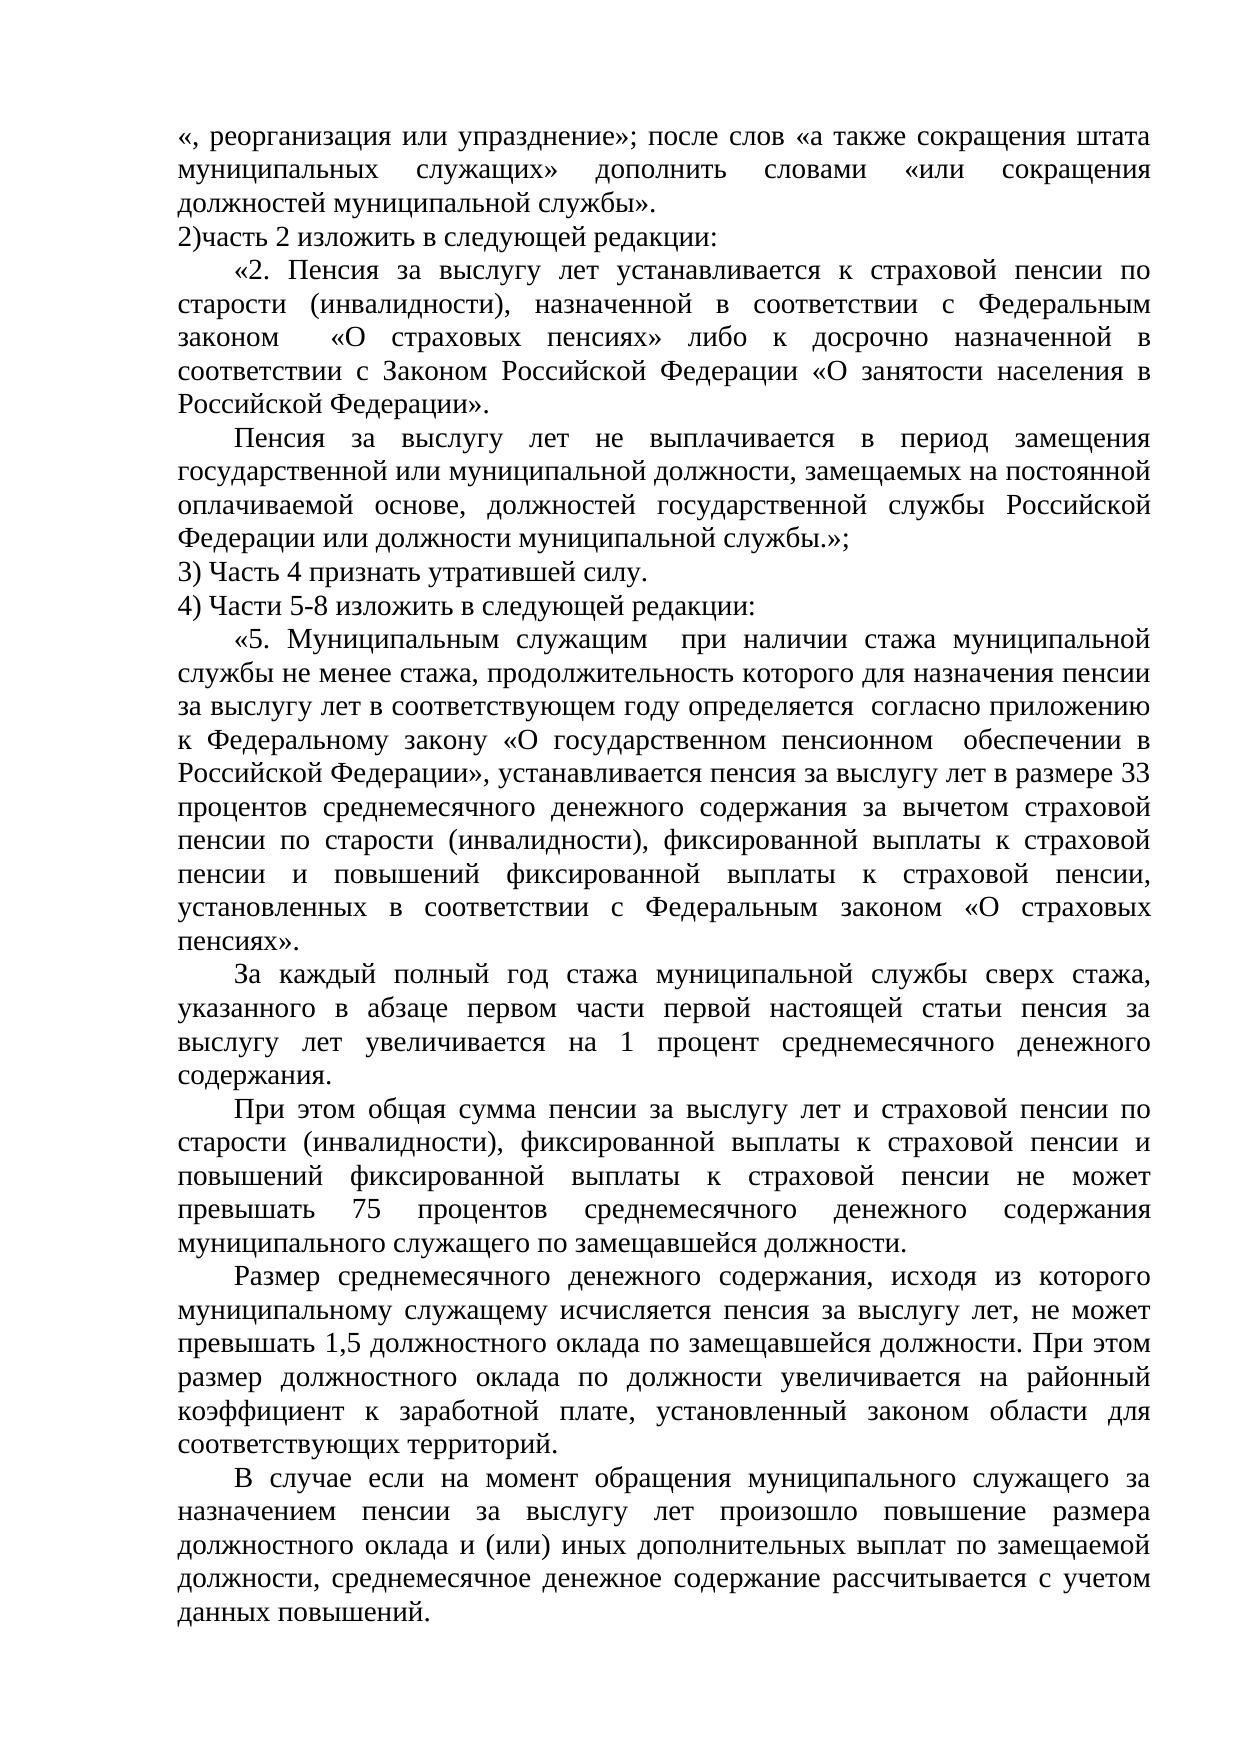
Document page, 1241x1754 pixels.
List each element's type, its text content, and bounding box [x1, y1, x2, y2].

text За каждый полный год стажа муниципальной службы сверх стажа, указанного в абзаце первом части первой настоящей статьи пенсия за выслугу лет увеличивается на 1 процент среднемесячного денежного содержания. [177, 957, 1152, 1091]
text 2)часть 2 изложить в следующей редакции: [177, 219, 1152, 252]
text «2. Пенсия за выслугу лет устанавливается к страховой пенсии по старости (инвалидности), назначенной в соответствии с Федеральным законом «О страховых пенсиях» либо к досрочно назначенной в соответствии с Законом Российской Федерации «О занятости населения в Российской Федерации». [177, 252, 1152, 420]
text При этом общая сумма пенсии за выслугу лет и страховой пенсии по старости (инвалидности), фиксированной выплаты к страховой пенсии и повышений фиксированной выплаты к страховой пенсии не может превышать 75 процентов среднемесячного денежного содержания муниципального служащего по замещавшейся должности. [177, 1091, 1152, 1258]
text Пенсия за выслугу лет не выплачивается в период замещения государственной или муниципальной должности, замещаемых на постоянной оплачиваемой основе, должностей государственной службы Российской Федерации или должности муниципальной службы.»; [177, 420, 1152, 554]
text В случае если на момент обращения муниципального служащего за назначением пенсии за выслугу лет произошло повышение размера должностного оклада и (или) иных дополнительных выплат по замещаемой должности, среднемесячное денежное содержание рассчитывается с учетом данных повышений. [177, 1460, 1152, 1627]
text «5. Муниципальным служащим при наличии стажа муниципальной службы не менее стажа, продолжительность которого для назначения пенсии за выслугу лет в соответствующем году определяется согласно приложению к Федеральному закону «О государственном пенсионном обеспечении в Российской Федерации», устанавливается пенсия за выслугу лет в размере 33 процентов среднемесячного денежного содержания за вычетом страховой пенсии по старости (инвалидности), фиксированной выплаты к страховой пенсии и повышений фиксированной выплаты к страховой пенсии, установленных в соответствии с Федеральным законом «О страховых пенсиях». [177, 621, 1152, 957]
text «, реорганизация или упразднение»; после слов «а также сокращения штата муниципальных служащих» дополнить словами «или сокращения должностей муниципальной службы». [177, 118, 1152, 219]
text Размер среднемесячного денежного содержания, исходя из которого муниципальному служащему исчисляется пенсия за выслугу лет, не может превышать 1,5 должностного оклада по замещавшейся должности. При этом размер должностного оклада по должности увеличивается на районный коэффициент к заработной плате, установленный законом области для соответствующих территорий. [177, 1258, 1152, 1460]
text 3) Часть 4 признать утратившей силу. [177, 554, 1152, 588]
text 4) Части 5-8 изложить в следующей редакции: [177, 588, 1152, 621]
